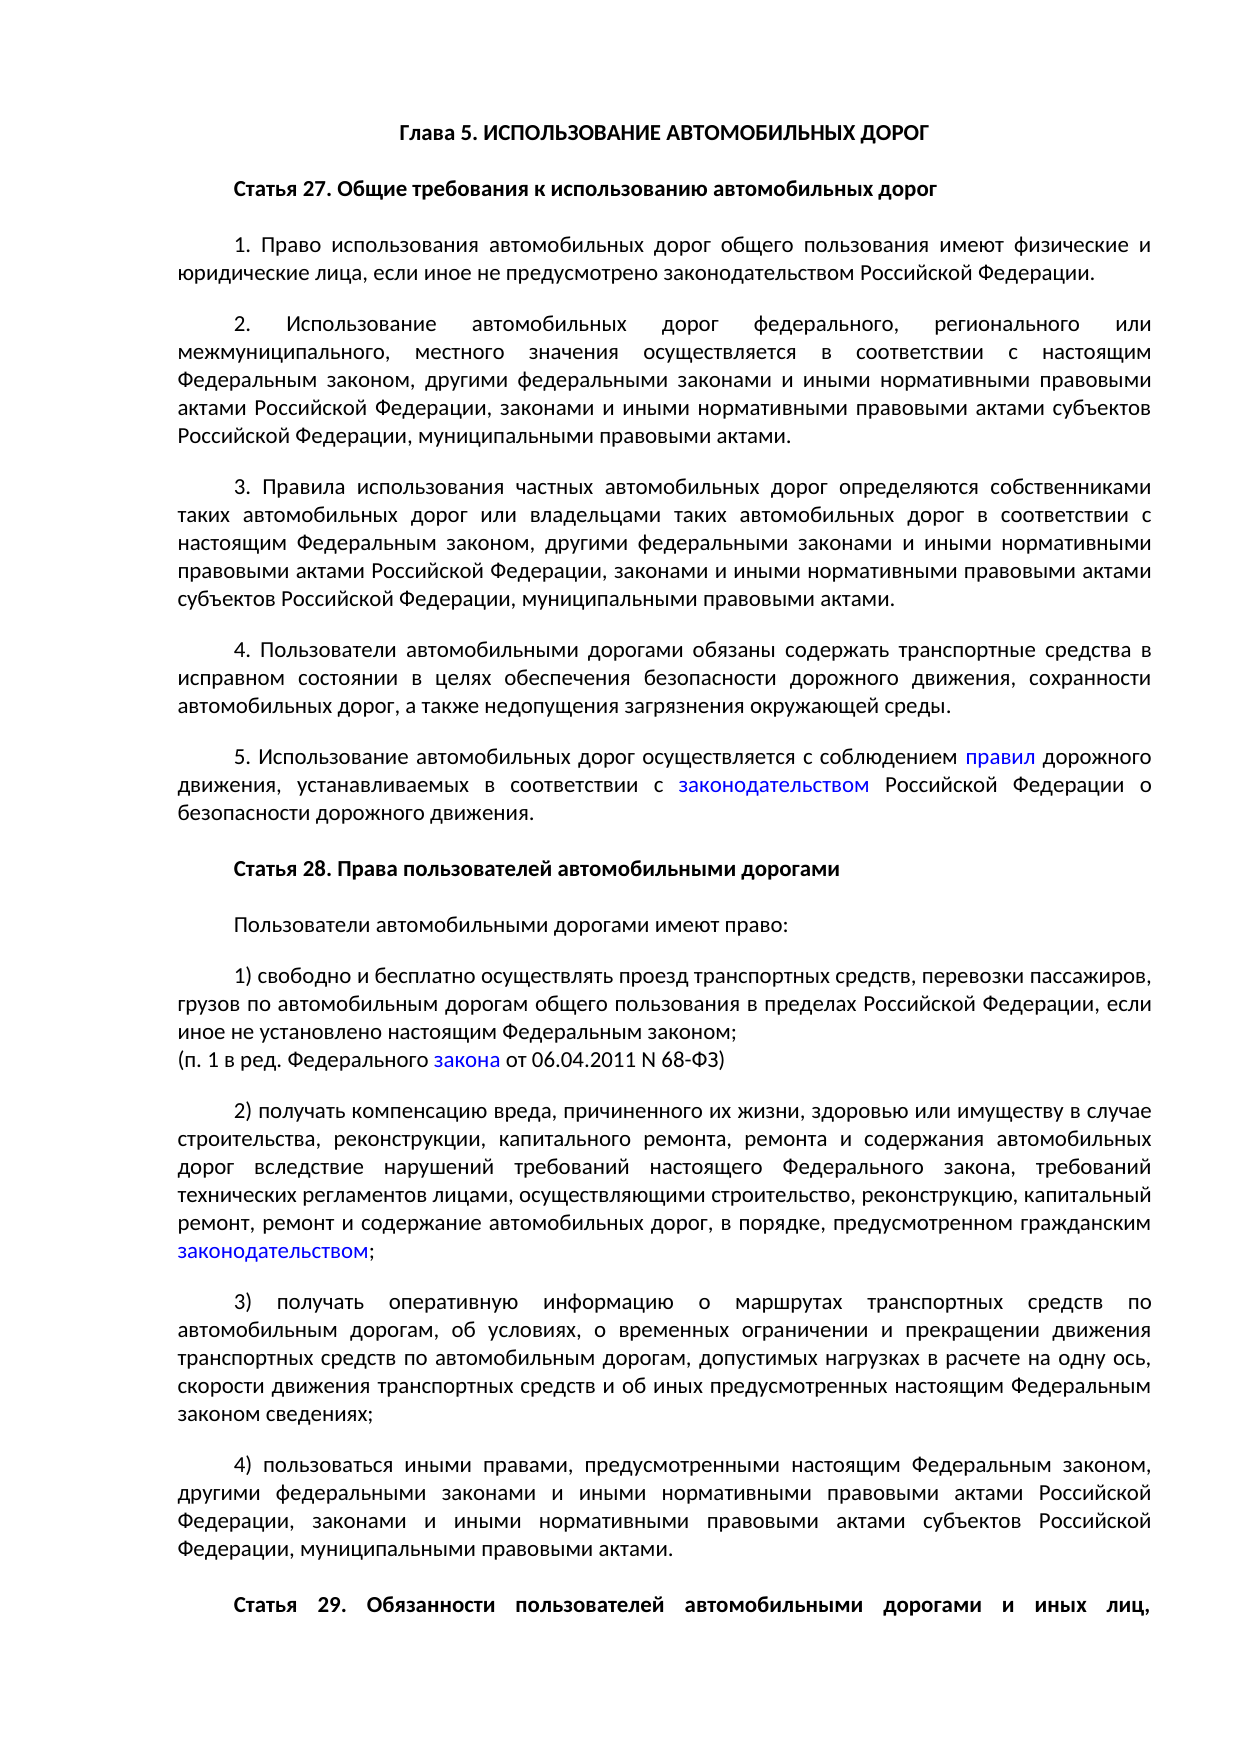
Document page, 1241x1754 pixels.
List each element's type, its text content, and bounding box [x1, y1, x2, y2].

text 2. Использование автомобильных дорог федерального, регионального или межмуниципального, местного значения осуществляется в соответствии с настоящим Федеральным законом, другими федеральными законами и иными нормативными правовыми актами Российской Федерации, законами и иными нормативными правовыми актами субъектов Российской Федерации, муниципальными правовыми актами. [177, 309, 1152, 449]
title Статья 28. Права пользователей автомобильными дорогами [177, 854, 1152, 882]
text 3) получать оперативную информацию о маршрутах транспортных средств по автомобильным дорогам, об условиях, о временных ограничении и прекращении движения транспортных средств по автомобильным дорогам, допустимых нагрузках в расчете на одну ось, скорости движения транспортных средств и об иных предусмотренных настоящим Федеральным законом сведениях; [177, 1287, 1152, 1427]
text (п. 1 в ред. Федерального закона от 06.04.2011 N 68-ФЗ) [177, 1045, 1152, 1073]
text Пользователи автомобильными дорогами имеют право: [177, 910, 1152, 938]
text 5. Использование автомобильных дорог осуществляется с соблюдением правил дорожного движения, устанавливаемых в соответствии с законодательством Российской Федерации о безопасности дорожного движения. [177, 742, 1152, 826]
text 2) получать компенсацию вреда, причиненного их жизни, здоровью или имуществу в случае строительства, реконструкции, капитального ремонта, ремонта и содержания автомобильных дорог вследствие нарушений требований настоящего Федерального закона, требований технических регламентов лицами, осуществляющими строительство, реконструкцию, капитальный ремонт, ремонт и содержание автомобильных дорог, в порядке, предусмотренном гражданским законодательством; [177, 1096, 1152, 1264]
text 1. Право использования автомобильных дорог общего пользования имеют физические и юридические лица, если иное не предусмотрено законодательством Российской Федерации. [177, 230, 1152, 286]
text 4. Пользователи автомобильными дорогами обязаны содержать транспортные средства в исправном состоянии в целях обеспечения безопасности дорожного движения, сохранности автомобильных дорог, а также недопущения загрязнения окружающей среды. [177, 635, 1152, 719]
title Глава 5. ИСПОЛЬЗОВАНИЕ АВТОМОБИЛЬНЫХ ДОРОГ [177, 118, 1152, 146]
text 1) свободно и бесплатно осуществлять проезд транспортных средств, перевозки пассажиров, грузов по автомобильным дорогам общего пользования в пределах Российской Федерации, если иное не установлено настоящим Федеральным законом; [177, 961, 1152, 1045]
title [177, 1590, 1152, 1618]
text 4) пользоваться иными правами, предусмотренными настоящим Федеральным законом, другими федеральными законами и иными нормативными правовыми актами Российской Федерации, законами и иными нормативными правовыми актами субъектов Российской Федерации, муниципальными правовыми актами. [177, 1450, 1152, 1562]
text 3. Правила использования частных автомобильных дорог определяются собственниками таких автомобильных дорог или владельцами таких автомобильных дорог в соответствии с настоящим Федеральным законом, другими федеральными законами и иными нормативными правовыми актами Российской Федерации, законами и иными нормативными правовыми актами субъектов Российской Федерации, муниципальными правовыми актами. [177, 472, 1152, 612]
title Статья 27. Общие требования к использованию автомобильных дорог [177, 174, 1152, 202]
